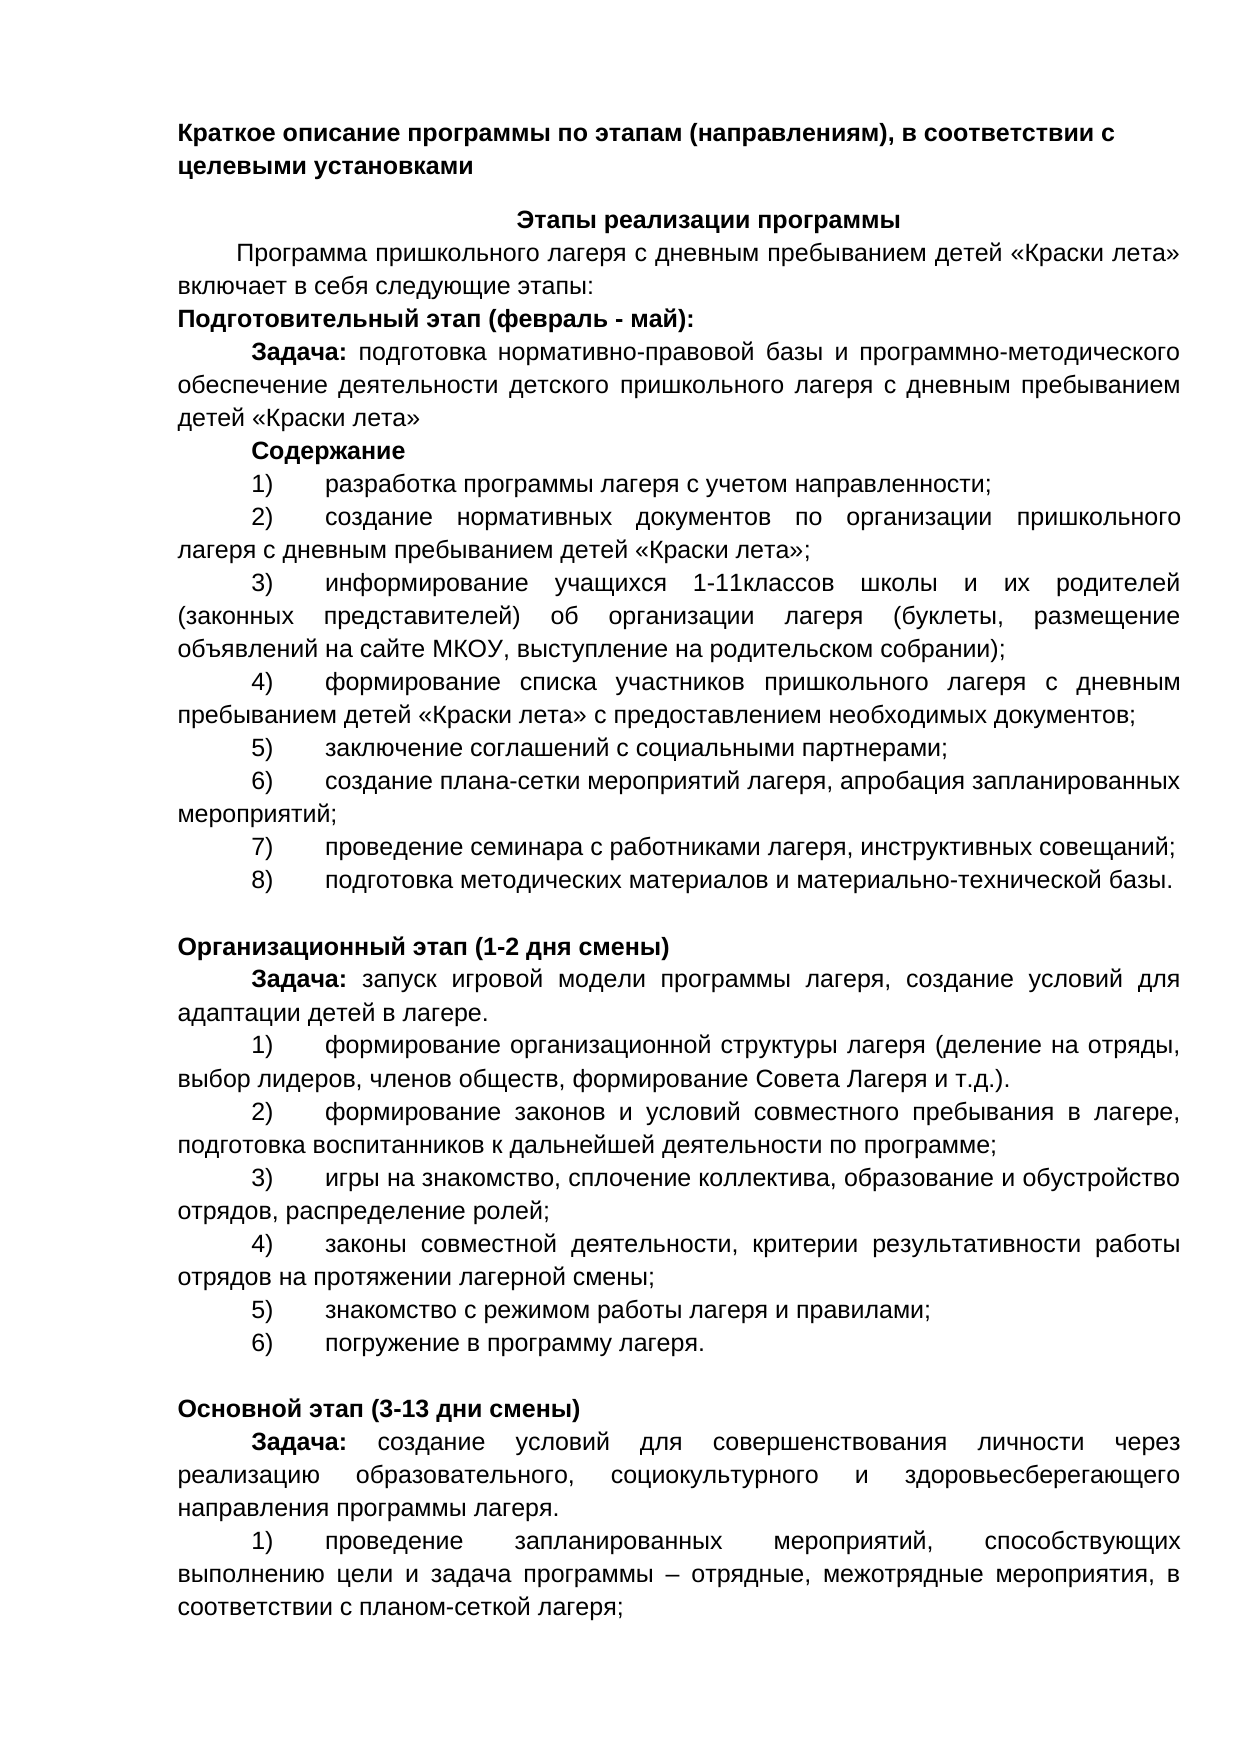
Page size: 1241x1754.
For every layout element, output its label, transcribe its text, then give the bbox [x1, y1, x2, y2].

list создание нормативных документов по организации пришкольного лагеря с дневным пребыванием детей «Краски лета»; [177, 502, 1181, 564]
text Подготовительный этап (февраль - май): [177, 304, 1181, 333]
text Задача: подготовка нормативно-правовой базы и программно-методического обеспечение деятельности детского пришкольного лагеря с дневным пребыванием детей «Краски лета» [177, 337, 1181, 432]
text Задача: запуск игровой модели программы лагеря, создание условий для адаптации детей в лагере. [177, 964, 1181, 1026]
list игры на знакомство, сплочение коллектива, образование и обустройство отрядов, распределение ролей; [177, 1163, 1181, 1224]
list проведение семинара с работниками лагеря, инструктивных совещаний; [177, 832, 1181, 861]
list информирование учащихся 1-11классов школы и их родителей (законных представителей) об организации лагеря (буклеты, размещение объявлений на сайте МКОУ, выступление на родительском собрании); [177, 568, 1181, 663]
text Задача: создание условий для совершенствования личности через реализацию образовательного, социокультурного и здоровьесберегающего направления программы лагеря. [177, 1427, 1181, 1522]
list формирование организационной структуры лагеря (деление на отряды, выбор лидеров, членов обществ, формирование Совета Лагеря и т.д.). [177, 1031, 1181, 1092]
list подготовка методических материалов и материально-технической базы. [177, 865, 1181, 894]
list заключение соглашений с социальными партнерами; [177, 733, 1181, 762]
text Основной этап (3-13 дни смены) [177, 1394, 1181, 1422]
text Содержание [177, 436, 1181, 465]
list проведение запланированных мероприятий, способствующих выполнению цели и задача программы – отрядные, межотрядные мероприятия, в соответствии с планом-сеткой лагеря; [177, 1526, 1181, 1621]
list создание плана-сетки мероприятий лагеря, апробация запланированных мероприятий; [177, 766, 1181, 828]
text Краткое описание программы по этапам (направлениям), в соответствии с целевыми установками [177, 118, 1181, 180]
list законы совместной деятельности, критерии результативности работы отрядов на протяжении лагерной смены; [177, 1229, 1181, 1290]
list формирование списка участников пришкольного лагеря с дневным пребыванием детей «Краски лета» с предоставлением необходимых документов; [177, 667, 1181, 729]
list разработка программы лагеря с учетом направленности; [177, 469, 1181, 498]
list погружение в программу лагеря. [177, 1328, 1181, 1356]
list знакомство с режимом работы лагеря и правилами; [177, 1295, 1181, 1323]
text Организационный этап (1-2 дня смены) [177, 931, 1181, 960]
text Программа пришкольного лагеря с дневным пребыванием детей «Краски лета» включает в себя следующие этапы: [177, 238, 1181, 300]
text Этапы реализации программы [177, 205, 1181, 234]
list формирование законов и условий совместного пребывания в лагере, подготовка воспитанников к дальнейшей деятельности по программе; [177, 1097, 1181, 1158]
